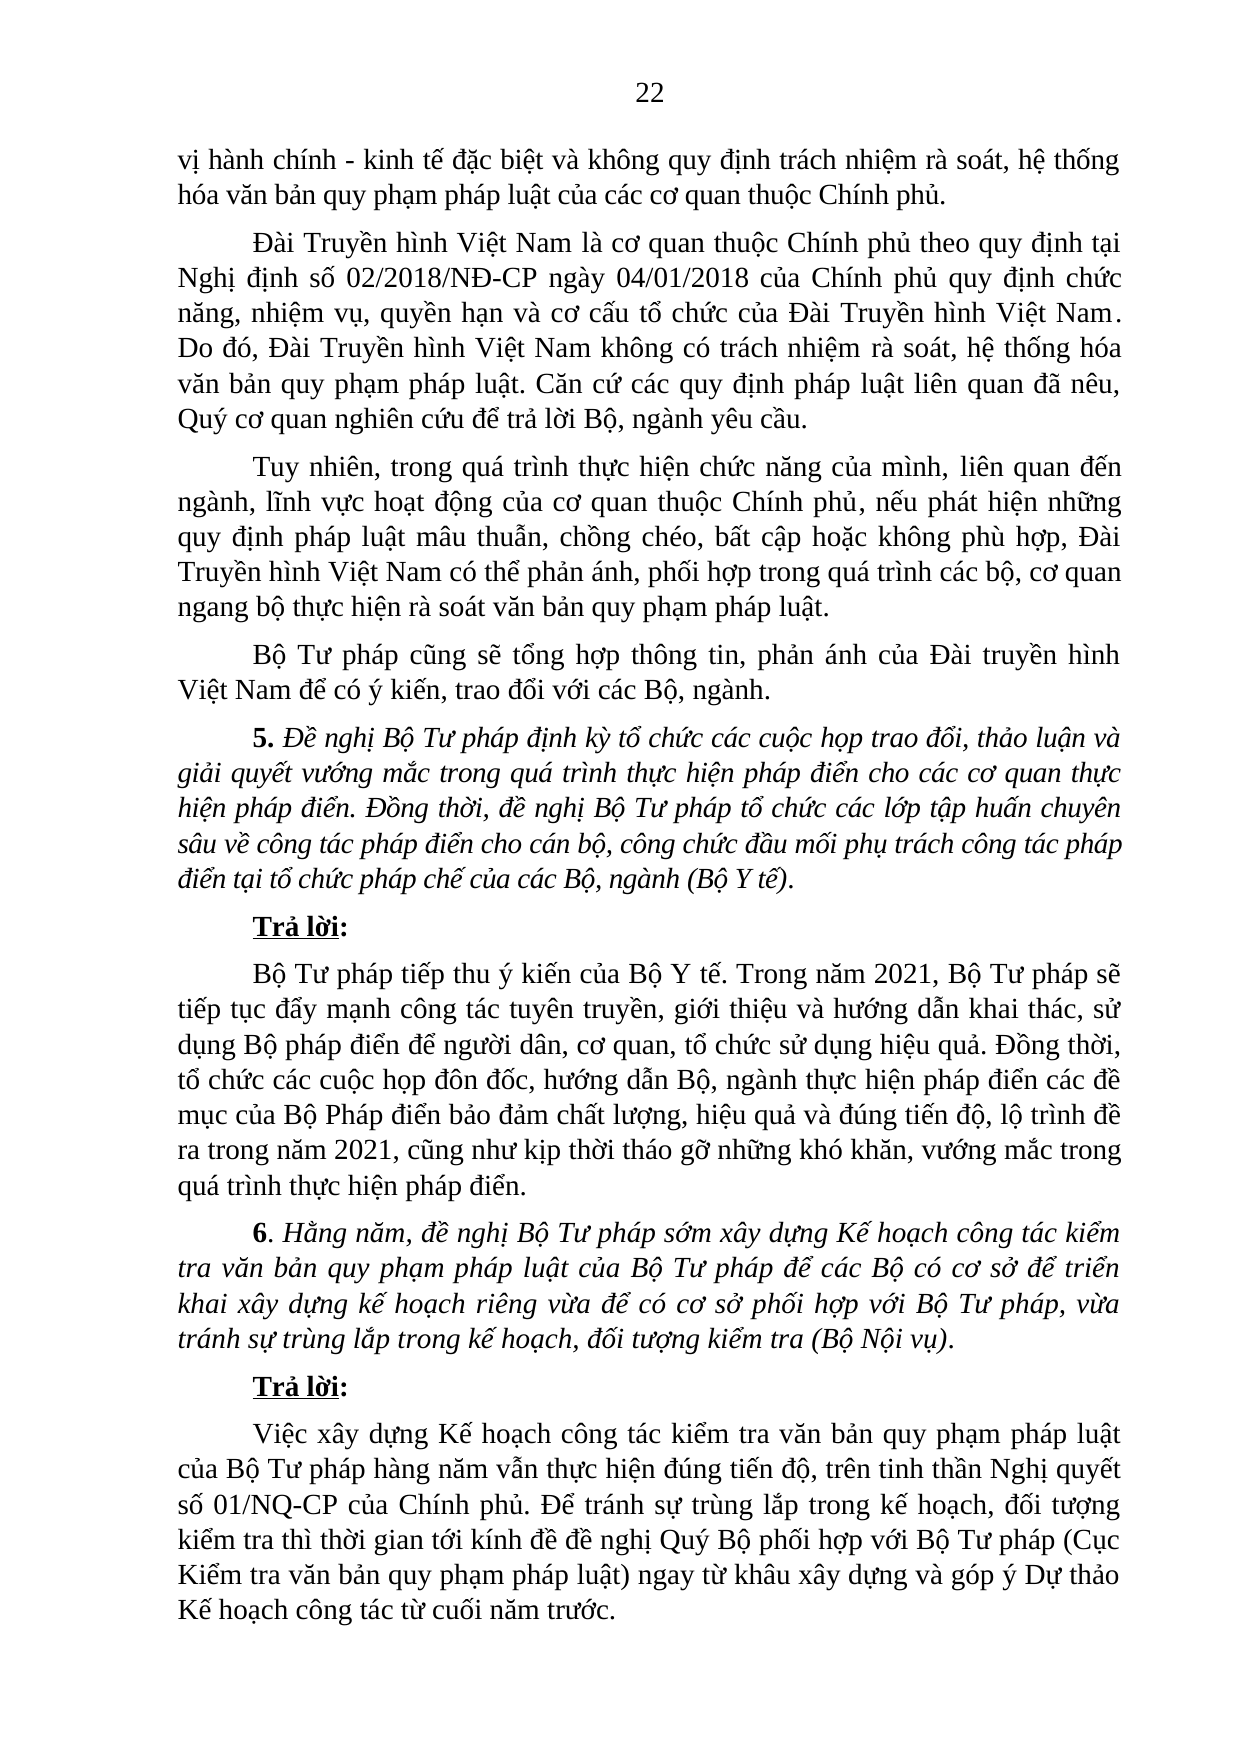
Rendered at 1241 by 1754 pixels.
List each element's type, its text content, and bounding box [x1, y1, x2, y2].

text Bộ Tư pháp cũng sẽ tổng hợp thông tin, phản ánh của Đài truyền hình Việt Nam để có ý kiến, trao đổi với các Bộ, ngành. [177, 637, 1122, 706]
text Trả lời: [177, 1369, 1122, 1402]
text Đài Truyền hình Việt Nam là cơ quan thuộc Chính phủ theo quy định tại Nghị định số 02/2018/NĐ-CP ngày 04/01/2018 của Chính phủ quy định chức năng, nhiệm vụ, quyền hạn và cơ cấu tổ chức của Đài Truyền hình Việt Nam. Do đó, Đài Truyền hình Việt Nam không có trách nhiệm rà soát, hệ thống hóa văn bản quy phạm pháp luật. Căn cứ các quy định pháp luật liên quan đã nêu, Quý cơ quan nghiên cứu để trả lời Bộ, ngành yêu cầu. [177, 225, 1122, 295]
text Trả lời: [177, 909, 1122, 942]
text Bộ Tư pháp tiếp thu ý kiến của Bộ Y tế. Trong năm 2021, Bộ Tư pháp sẽ tiếp tục đẩy mạnh công tác tuyên truyền, giới thiệu và hướng dẫn khai thác, sử dụng Bộ pháp điển để người dân, cơ quan, tổ chức sử dụng hiệu quả. Đồng thời, tổ chức các cuộc họp đôn đốc, hướng dẫn Bộ, ngành thực hiện pháp điển các đề mục của Bộ Pháp điển bảo đảm chất lượng, hiệu quả và đúng tiến độ, lộ trình đề ra trong năm 2021, cũng như kịp thời tháo gỡ những khó khăn, vướng mắc trong quá trình thực hiện pháp điển. [177, 1025, 1122, 1201]
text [177, 176, 1122, 211]
text 6. Hằng năm, đề nghị Bộ Tư pháp sớm xây dựng Kế hoạch công tác kiểm tra văn bản quy phạm pháp luật của Bộ Tư pháp để các Bộ có cơ sở để triển khai xây dựng kế hoạch riêng vừa để có cơ sở phối hợp với Bộ Tư pháp, vừa tránh sự trùng lắp trong kế hoạch, đối tượng kiểm tra (Bộ Nội vụ). [177, 1215, 1122, 1354]
text 5. Đề nghị Bộ Tư pháp định kỳ tổ chức các cuộc họp trao đổi, thảo luận và giải quyết vướng mắc trong quá trình thực hiện pháp điển cho các cơ quan thực hiện pháp điển. Đồng thời, đề nghị Bộ Tư pháp tổ chức các lớp tập huấn chuyên sâu về công tác pháp điển cho cán bộ, công chức đầu mối phụ trách công tác pháp điển tại tổ chức pháp chế của các Bộ, ngành (Bộ Y tế). [177, 720, 1122, 894]
text Việc xây dựng Kế hoạch công tác kiểm tra văn bản quy phạm pháp luật của Bộ Tư pháp hàng năm vẫn thực hiện đúng tiến độ, trên tinh thần Nghị quyết số 01/NQ-CP của Chính phủ. Để tránh sự trùng lắp trong kế hoạch, đối tượng kiểm tra thì thời gian tới kính đề đề nghị Quý Bộ phối hợp với Bộ Tư pháp (Cục Kiểm tra văn bản quy phạm pháp luật) ngay từ khâu xây dựng và góp ý Dự thảo Kế hoạch công tác từ cuối năm trước. [177, 1416, 1122, 1626]
text Bộ Tư pháp tiếp thu ý kiến của Bộ Y tế. Trong năm 2021, Bộ Tư pháp sẽ tiếp tục đẩy mạnh công tác tuyên truyền, giới thiệu và hướng dẫn khai thác, sử dụng Bộ pháp điển để người dân, cơ quan, tổ chức sử dụng hiệu quả. Đồng thời, tổ chức các cuộc họp đôn đốc, hướng dẫn Bộ, ngành thực hiện pháp điển các đề mục của Bộ Pháp điển bảo đảm chất lượng, hiệu quả và đúng tiến độ, lộ trình đề ra trong năm 2021, cũng như kịp thời tháo gỡ những khó khăn, vướng mắc trong quá trình thực hiện pháp điển. [177, 956, 1122, 992]
text Đài Truyền hình Việt Nam là cơ quan thuộc Chính phủ theo quy định tại Nghị định số 02/2018/NĐ-CP ngày 04/01/2018 của Chính phủ quy định chức năng, nhiệm vụ, quyền hạn và cơ cấu tổ chức của Đài Truyền hình Việt Nam. Do đó, Đài Truyền hình Việt Nam không có trách nhiệm rà soát, hệ thống hóa văn bản quy phạm pháp luật. Căn cứ các quy định pháp luật liên quan đã nêu, Quý cơ quan nghiên cứu để trả lời Bộ, ngành yêu cầu. [177, 329, 1122, 434]
text Tuy nhiên, trong quá trình thực hiện chức năng của mình, liên quan đến ngành, lĩnh vực hoạt động của cơ quan thuộc Chính phủ, nếu phát hiện những quy định pháp luật mâu thuẫn, chồng chéo, bất cập hoặc không phù hợp, Đài Truyền hình Việt Nam có thể phản ánh, phối hợp trong quá trình các bộ, cơ quan ngang bộ thực hiện rà soát văn bản quy phạm pháp luật. [177, 449, 1122, 623]
